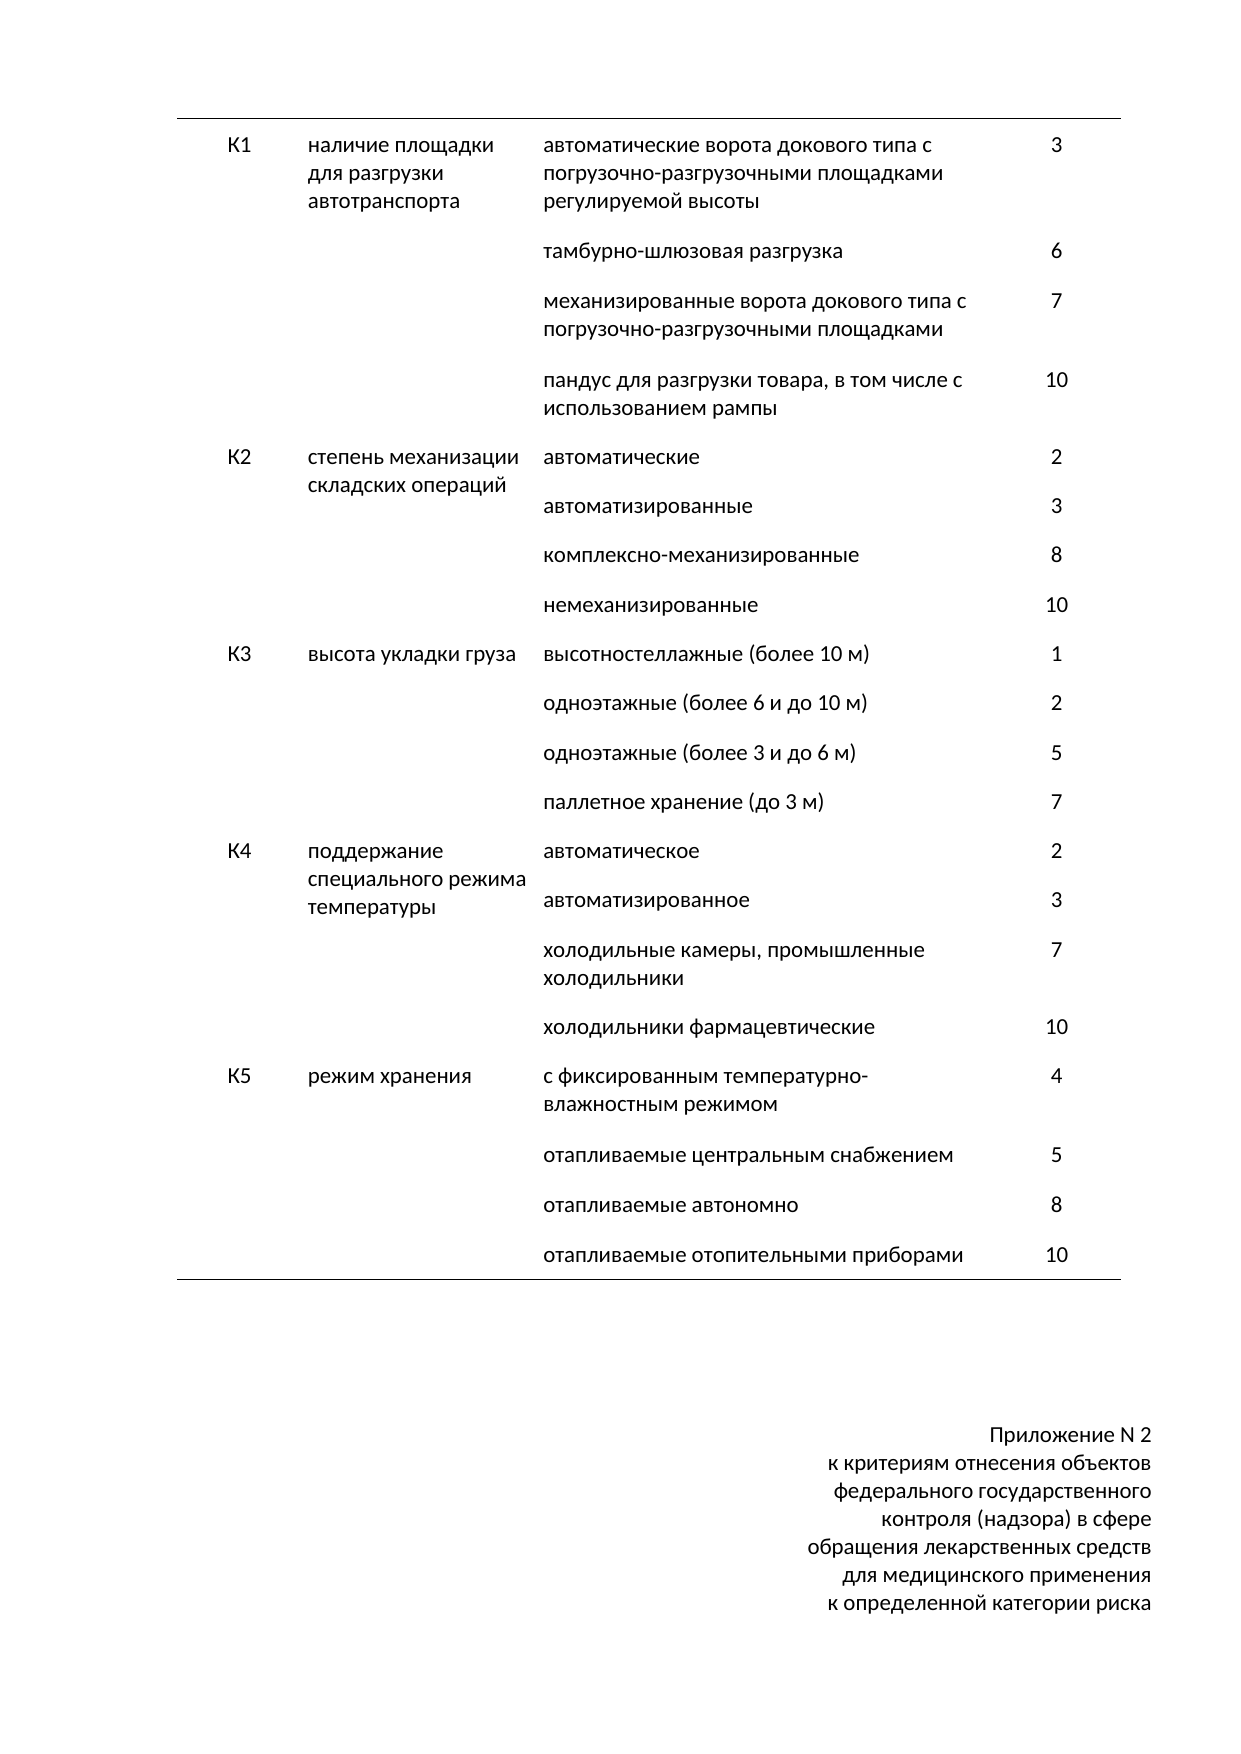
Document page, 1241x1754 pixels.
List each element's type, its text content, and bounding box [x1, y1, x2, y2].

table_cell автоматические [537, 431, 991, 481]
text для медицинского применения [177, 1560, 1152, 1588]
table_cell с фиксированным температурно-влажностным режимом [537, 1051, 991, 1128]
text обращения лекарственных средств [177, 1532, 1152, 1560]
table_cell К2 [177, 431, 301, 628]
table_cell комплексно-механизированные [537, 530, 991, 579]
table_cell К4 [177, 826, 301, 1051]
table_cell 10 [991, 1229, 1121, 1279]
table_cell тамбурно-шлюзовая разгрузка [537, 225, 991, 275]
table_cell 7 [991, 924, 1121, 1001]
table_cell холодильники фармацевтические [537, 1001, 991, 1051]
table_cell 6 [991, 225, 1121, 275]
table_cell автоматические ворота докового типа с погрузочно-разгрузочными площадками регулируемой высоты [537, 119, 991, 224]
table_cell 2 [991, 431, 1121, 481]
text федерального государственного [177, 1476, 1152, 1504]
table_cell наличие площадки для разгрузки автотранспорта [301, 119, 537, 431]
text контроля (надзора) в сфере [177, 1504, 1152, 1532]
table_cell 3 [991, 875, 1121, 924]
table_cell одноэтажные (более 3 и до 6 м) [537, 727, 991, 776]
table_cell немеханизированные [537, 579, 991, 628]
table_cell отапливаемые автономно [537, 1178, 991, 1229]
table_cell степень механизации складских операций [301, 431, 537, 628]
table_cell 8 [991, 1178, 1121, 1229]
table_cell автоматизированное [537, 875, 991, 924]
table_cell высота укладки груза [301, 629, 537, 826]
table_cell отапливаемые центральным снабжением [537, 1128, 991, 1178]
table_cell 7 [991, 776, 1121, 826]
table_cell паллетное хранение (до 3 м) [537, 776, 991, 826]
table_cell К3 [177, 629, 301, 826]
table_cell 2 [991, 678, 1121, 727]
table_cell К1 [177, 119, 301, 431]
table_cell отапливаемые отопительными приборами [537, 1229, 991, 1279]
table_cell 3 [991, 481, 1121, 530]
table_cell пандус для разгрузки товара, в том числе с использованием рампы [537, 353, 991, 431]
table_cell 8 [991, 530, 1121, 579]
table_cell режим хранения [301, 1051, 537, 1279]
table_cell автоматизированные [537, 481, 991, 530]
table_cell 7 [991, 275, 1121, 353]
text Приложение N 2 [177, 1420, 1152, 1448]
table_cell 10 [991, 353, 1121, 431]
table_cell одноэтажные (более 6 и до 10 м) [537, 678, 991, 727]
table_cell высотностеллажные (более 10 м) [537, 629, 991, 678]
table_cell 5 [991, 727, 1121, 776]
table_cell поддержание специального режима температуры [301, 826, 537, 1051]
table_cell 4 [991, 1051, 1121, 1128]
text к определенной категории риска [177, 1588, 1152, 1616]
table_cell механизированные ворота докового типа с погрузочно-разгрузочными площадками [537, 275, 991, 353]
table_cell К5 [177, 1051, 301, 1279]
table_cell 5 [991, 1128, 1121, 1178]
table_cell 2 [991, 826, 1121, 875]
table_cell 1 [991, 629, 1121, 678]
table_cell 3 [991, 119, 1121, 224]
table_cell холодильные камеры, промышленные холодильники [537, 924, 991, 1001]
table_cell 10 [991, 1001, 1121, 1051]
text к критериям отнесения объектов [177, 1448, 1152, 1476]
table_cell 10 [991, 579, 1121, 628]
table_cell автоматическое [537, 826, 991, 875]
